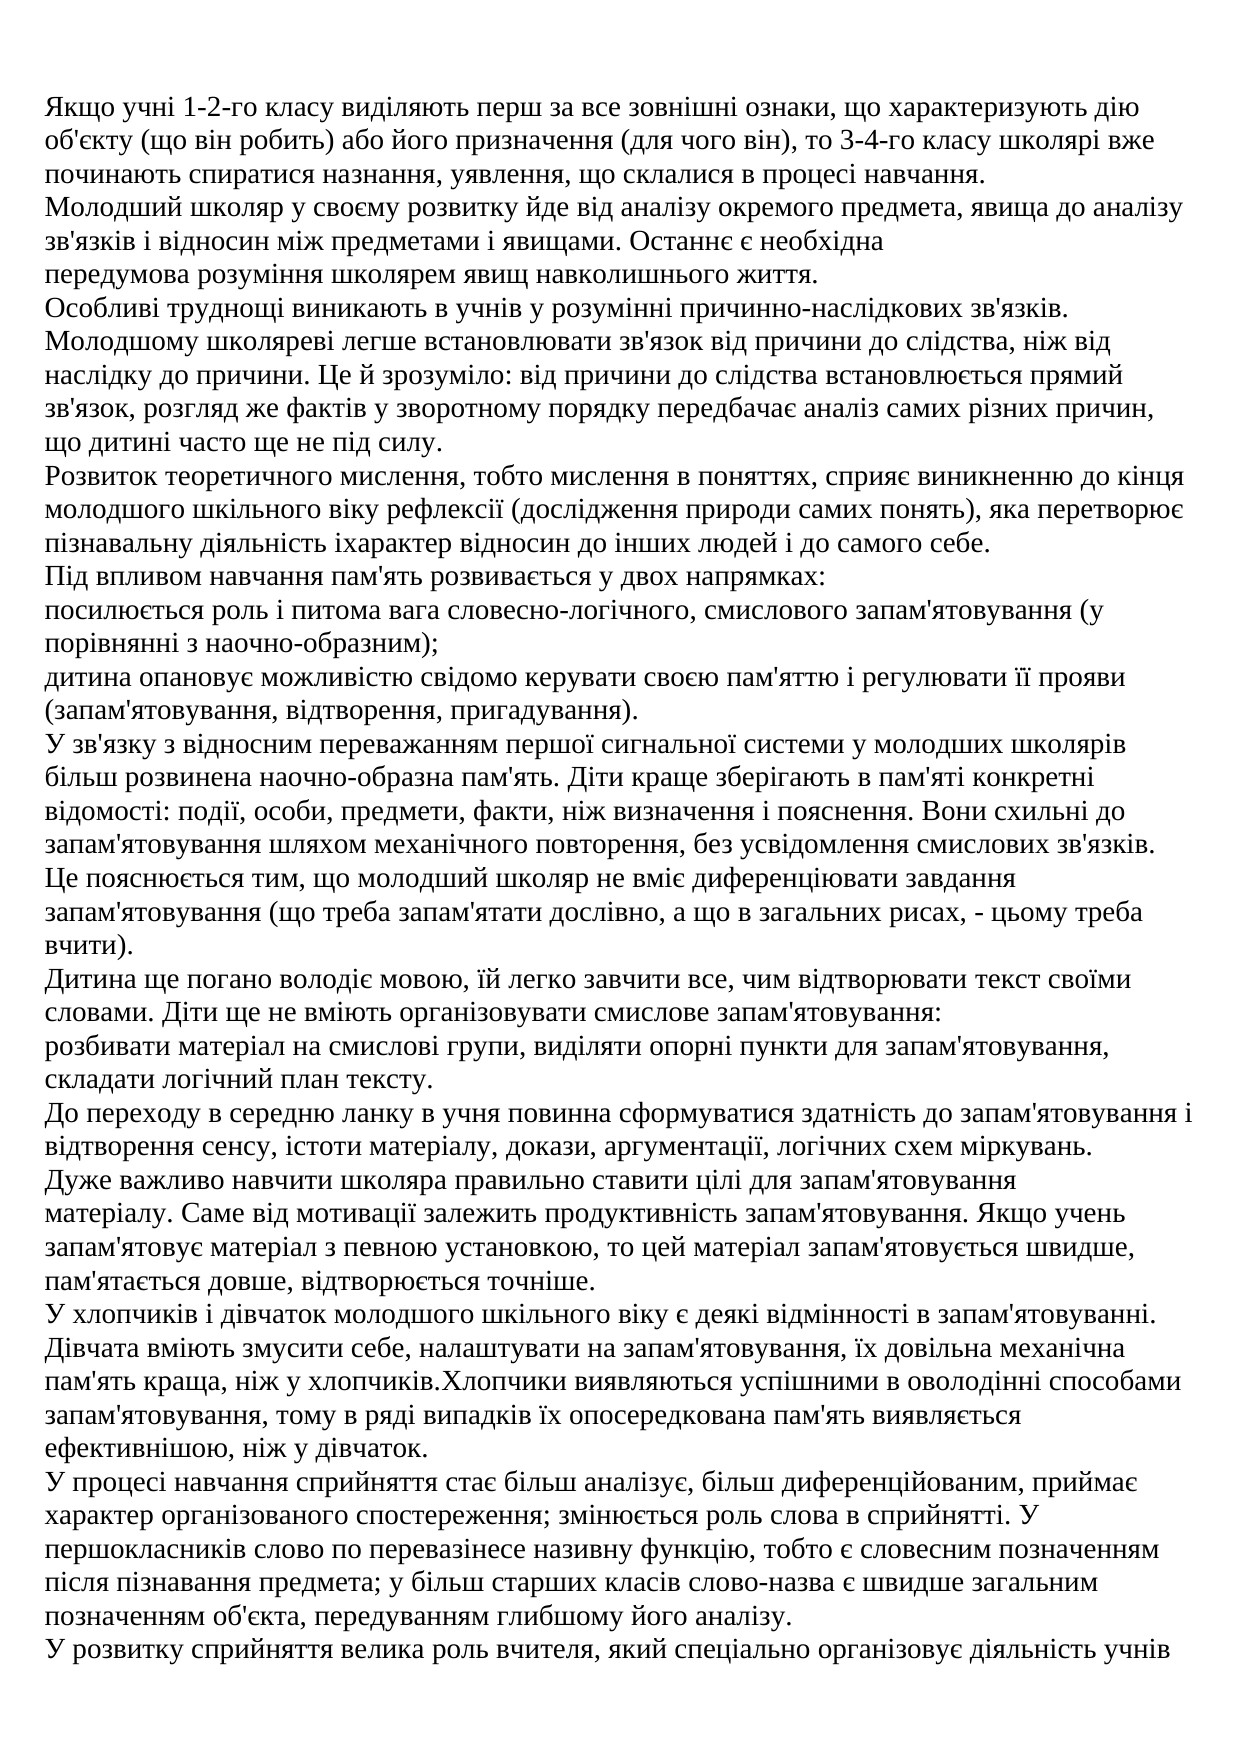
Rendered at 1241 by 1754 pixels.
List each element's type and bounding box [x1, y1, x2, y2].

text [44, 89, 1196, 1665]
